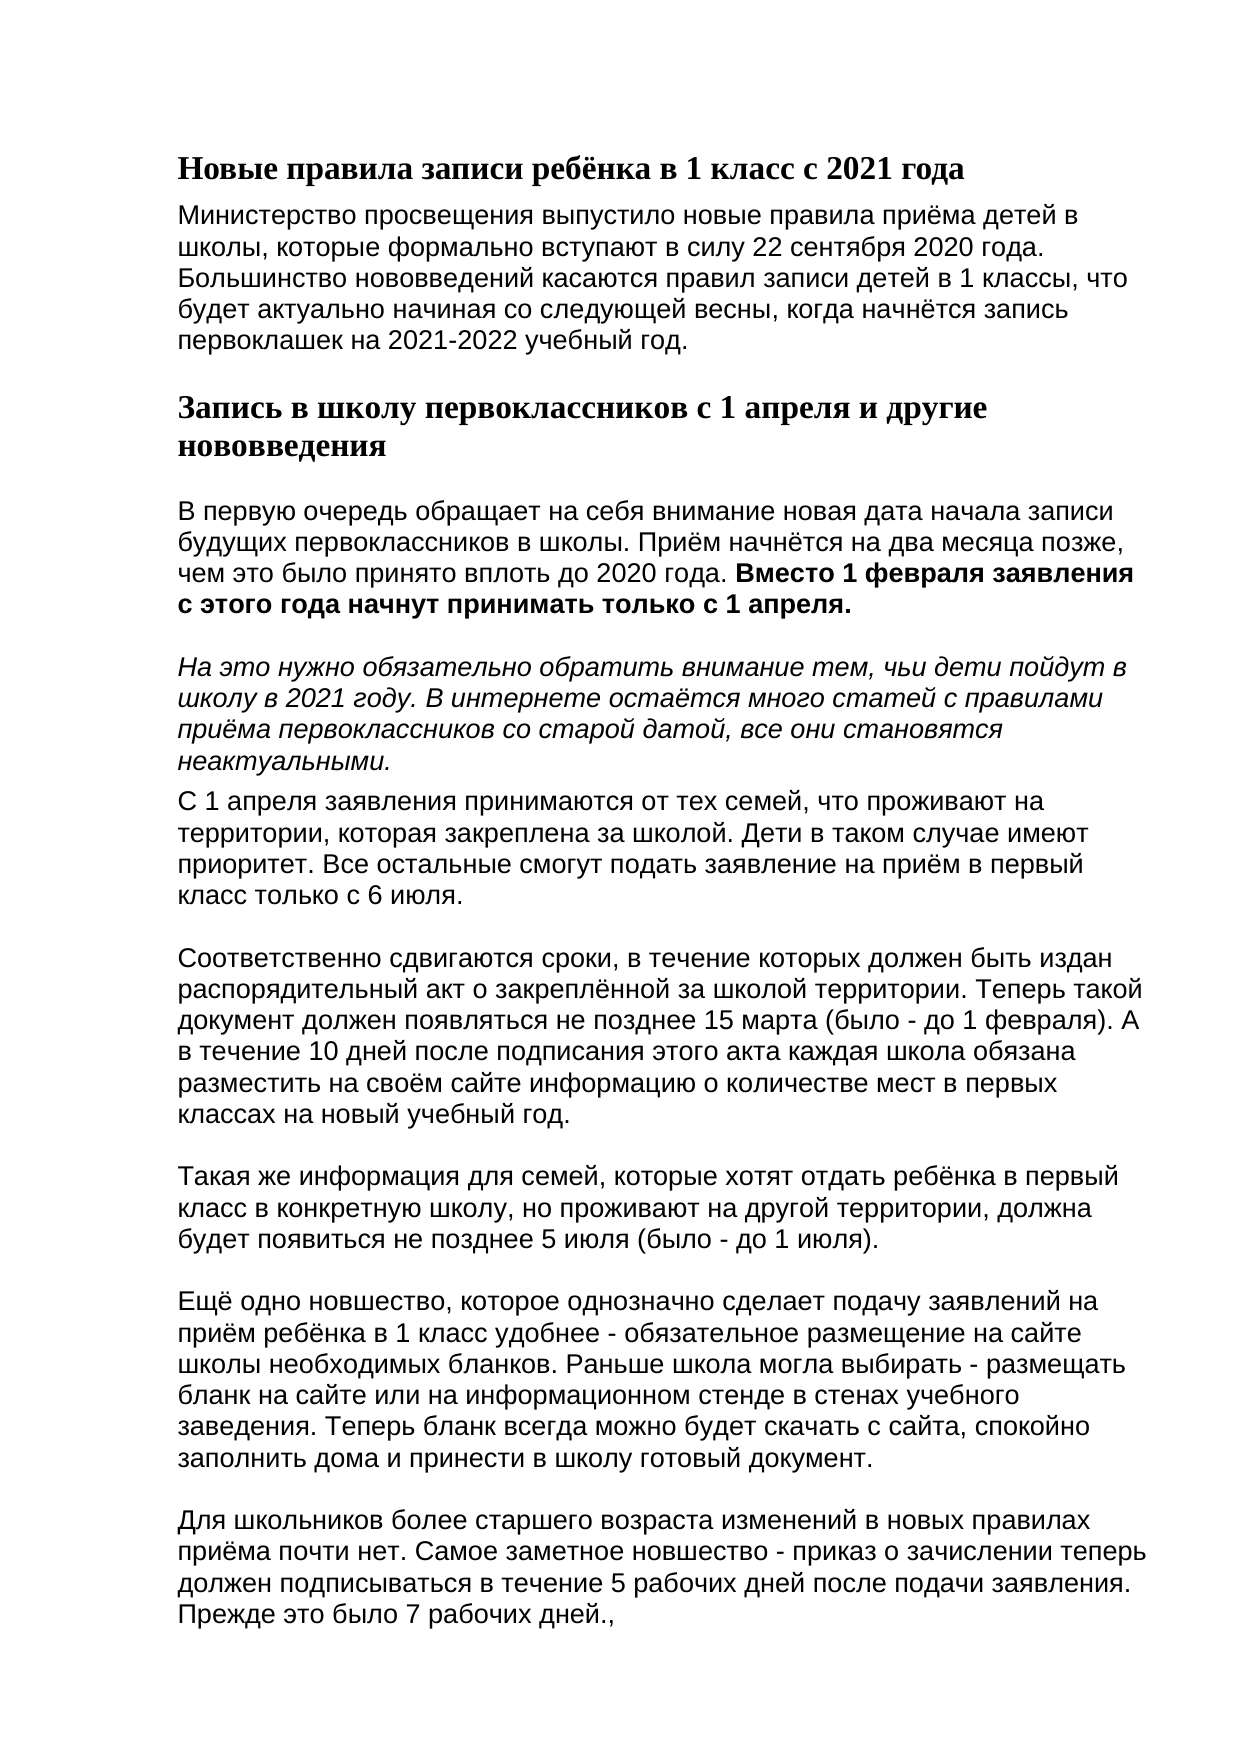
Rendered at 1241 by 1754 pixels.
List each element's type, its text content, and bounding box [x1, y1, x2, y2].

text Соответственно сдвигаются сроки, в течение которых должен быть издан распорядительный акт о закреплённой за школой территории. Теперь такой документ должен появляться не позднее 15 марта (было - до 1 февраля). А в течение 10 дней после подписания этого акта каждая школа обязана разместить на своём сайте информацию о количестве мест в первых классах на новый учебный год. [177, 942, 1152, 1129]
text Новые правила записи ребёнка в 1 класс с 2021 года [177, 118, 1152, 187]
text С 1 апреля заявления принимаются от тех семей, что проживают на территории, которая закреплена за школой. Дети в таком случае имеют приоритет. Все остальные смогут подать заявление на приём в первый класс только с 6 июля. [177, 785, 1152, 910]
text Для школьников более старшего возраста изменений в новых правилах приёма почти нет. Самое заметное новшество - приказ о зачислении теперь должен подписываться в течение 5 рабочих дней после подачи заявления. Прежде это было 7 рабочих дней., [177, 1504, 1152, 1629]
text Такая же информация для семей, которые хотят отдать ребёнка в первый класс в конкретную школу, но проживают на другой территории, должна будет появиться не позднее 5 июля (было - до 1 июля). [177, 1160, 1152, 1254]
text Ещё одно новшество, которое однозначно сделает подачу заявлений на приём ребёнка в 1 класс удобнее - обязательное размещение на сайте школы необходимых бланков. Раньше школа могла выбирать - размещать бланк на сайте или на информационном стенде в стенах учебного заведения. Теперь бланк всегда можно будет скачать с сайта, спокойно заполнить дома и принести в школу готовый документ. [177, 1285, 1152, 1473]
text На это нужно обязательно обратить внимание тем, чьи дети пойдут в школу в 2021 году. В интернете остаётся много статей с правилами приёма первоклассников со старой датой, все они становятся неактуальными. [177, 651, 1152, 776]
text Министерство просвещения выпустило новые правила приёма детей в школы, которые формально вступают в силу 22 сентября 2020 года. Большинство нововведений касаются правил записи детей в 1 классы, что будет актуально начиная со следующей весны, когда начнётся запись первоклашек на 2021-2022 учебный год. [177, 199, 1152, 356]
text Запись в школу первоклассников с 1 апреля и другие нововведения [177, 387, 1152, 463]
text В первую очередь обращает на себя внимание новая дата начала записи будущих первоклассников в школы. Приём начнётся на два месяца позже, чем это было принято вплоть до 2020 года. Вместо 1 февраля заявления с этого года начнут принимать только с 1 апреля. [177, 495, 1152, 620]
